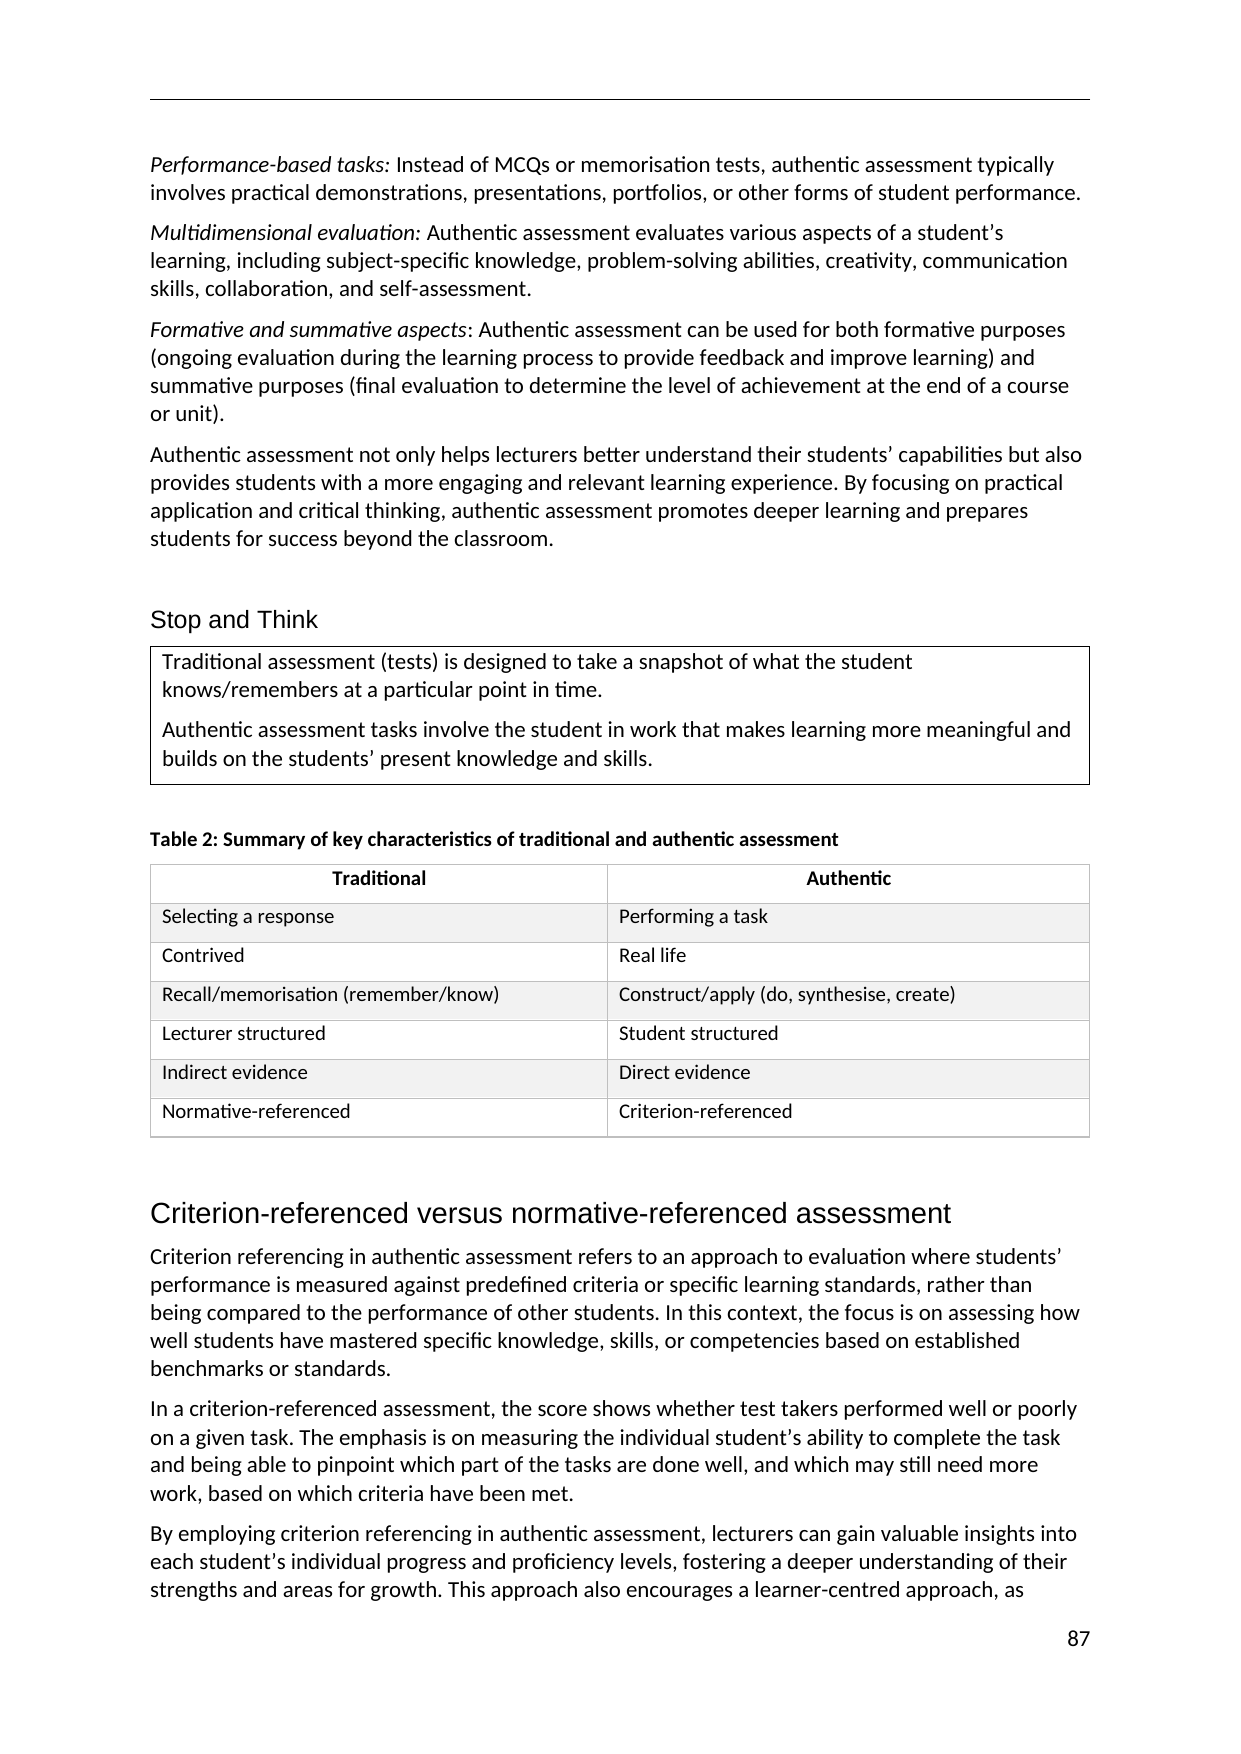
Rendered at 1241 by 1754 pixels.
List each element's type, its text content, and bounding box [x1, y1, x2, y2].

table_cell Selecting a response [151, 904, 607, 942]
text Multidimensional evaluation: Authentic assessment evaluates various aspects of a student’s learning, including subject-specific knowledge, problem-solving abilities, creativity, communication skills, collaboration, and self-assessment. [150, 218, 1090, 303]
text Performance-based tasks: Instead of MCQs or memorisation tests, authentic assessment typically involves practical demonstrations, presentations, portfolios, or other forms of student performance. [150, 150, 1090, 206]
text In a criterion-referenced assessment, the score shows whether test takers performed well or poorly on a given task. The emphasis is on measuring the individual student’s ability to complete the task and being able to pinpoint which part of the tasks are done well, and which may still need more work, based on which criteria have been met. [150, 1394, 1090, 1507]
table_cell Contrived [151, 943, 607, 981]
table_cell Normative-referenced [151, 1099, 607, 1136]
table_cell Student structured [608, 1021, 1089, 1058]
table_cell Indirect evidence [151, 1060, 607, 1097]
text Formative and summative aspects: Authentic assessment can be used for both formative purposes (ongoing evaluation during the learning process to provide feedback and improve learning) and summative purposes (final evaluation to determine the level of achievement at the end of a course or unit). [150, 315, 1090, 427]
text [150, 1519, 1090, 1603]
table_cell Construct/apply (do, synthesise, create) [608, 982, 1089, 1019]
table_cell Real life [608, 943, 1089, 981]
text Stop and Think [150, 605, 1090, 633]
table_header Traditional [151, 865, 607, 903]
text Table 2: Summary of key characteristics of traditional and authentic assessment [150, 826, 1090, 851]
table_cell Performing a task [608, 904, 1089, 942]
table_cell Direct evidence [608, 1060, 1089, 1097]
table_cell Criterion-referenced [608, 1099, 1089, 1136]
subtitle Criterion-referenced versus normative-referenced assessment [150, 1196, 1090, 1229]
table_cell Recall/memorisation (remember/know) [151, 982, 607, 1019]
text Criterion referencing in authentic assessment refers to an approach to evaluation where students’ performance is measured against predefined criteria or specific learning standards, rather than being compared to the performance of other students. In this context, the focus is on assessing how well students have mastered specific knowledge, skills, or competencies based on established benchmarks or standards. [150, 1242, 1090, 1382]
table_cell Lecturer structured [151, 1021, 607, 1058]
table_header Authentic [608, 865, 1089, 903]
text Authentic assessment not only helps lecturers better understand their students’ capabilities but also provides students with a more engaging and relevant learning experience. By focusing on practical application and critical thinking, authentic assessment promotes deeper learning and prepares students for success beyond the classroom. [150, 440, 1090, 552]
table_header Traditional assessment (tests) is designed to take a snapshot of what the student knows/remembers at a particular point in time. Authentic assessment tasks involve the student in work that makes learning more meaningful and builds on the students’ present knowledge and skills. [151, 647, 1089, 784]
